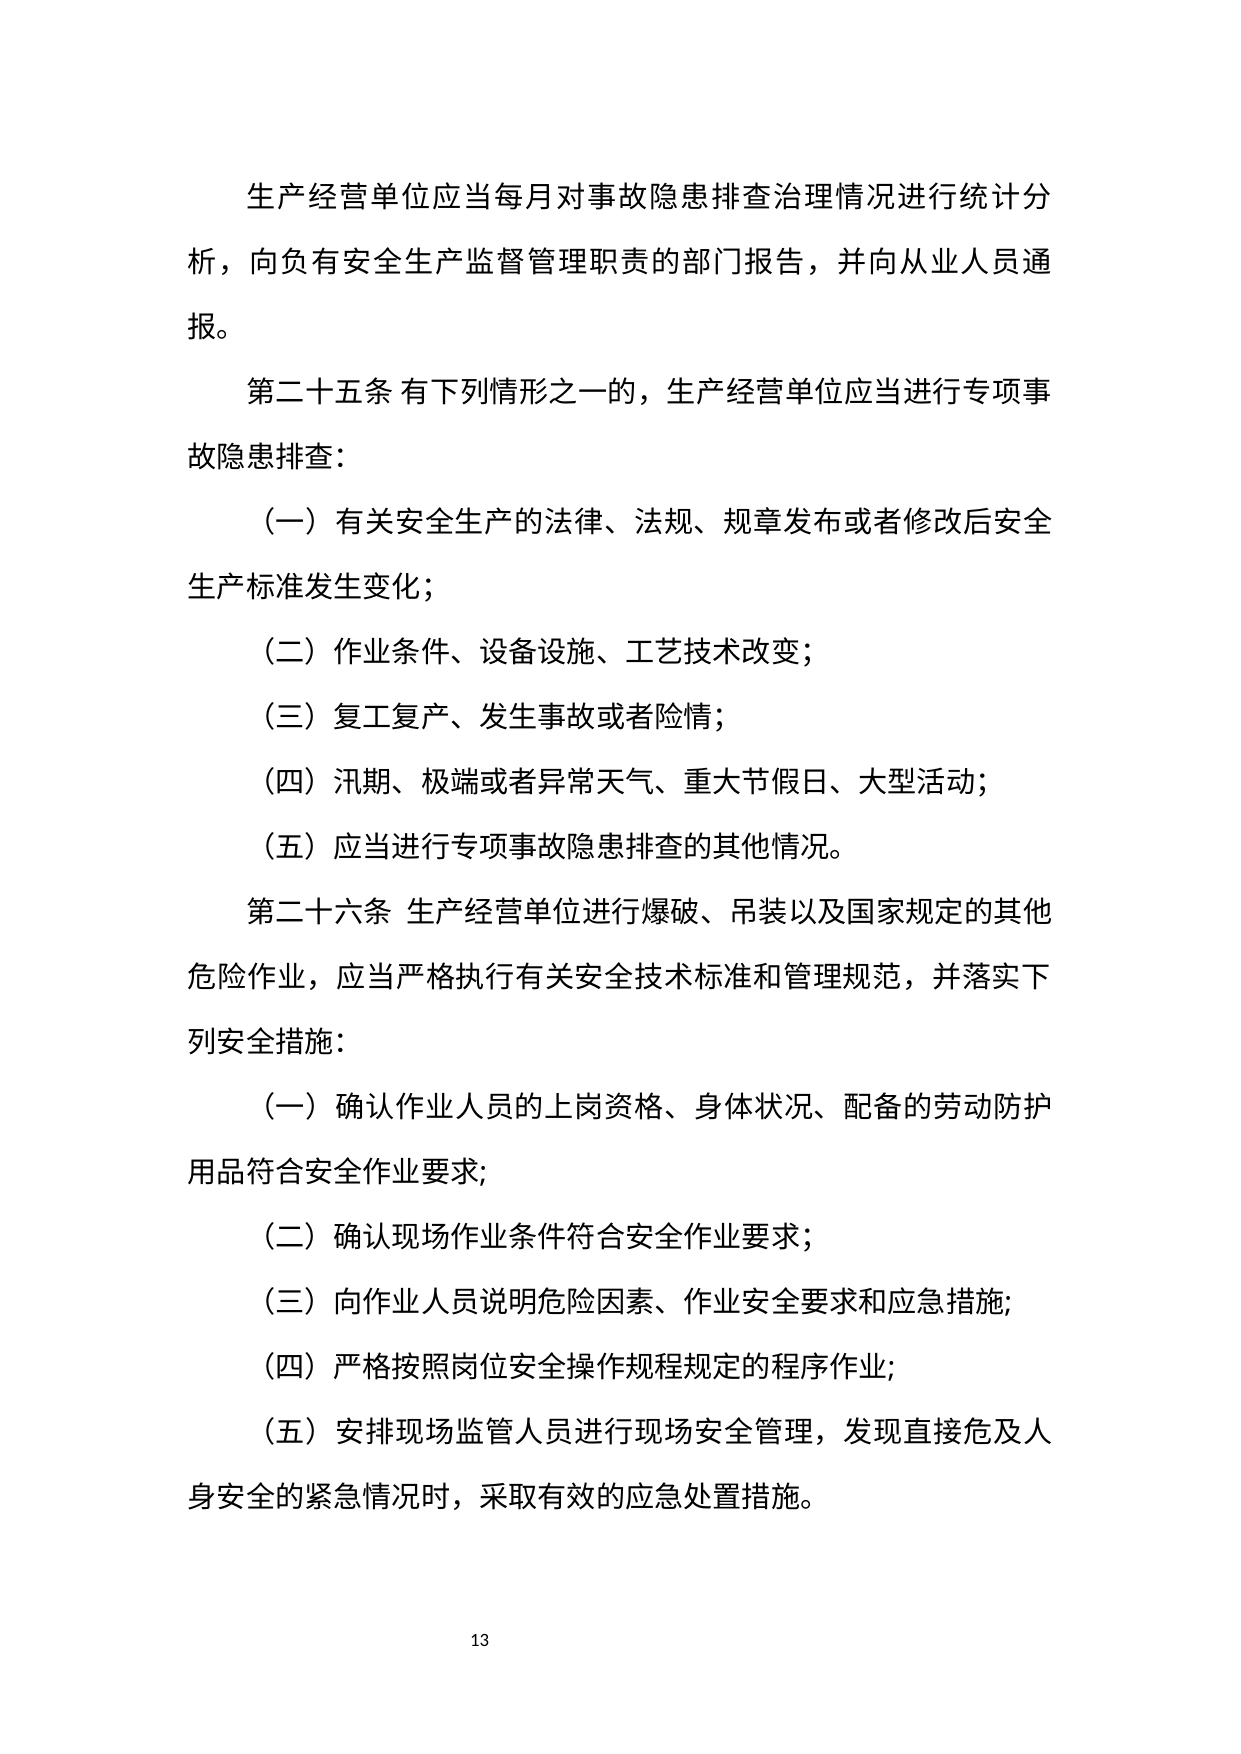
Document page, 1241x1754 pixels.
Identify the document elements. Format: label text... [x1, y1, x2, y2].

text 第二十五条 有下列情形之一的，生产经营单位应当进行专项事故隐患排查： [187, 357, 1053, 487]
text （五）安排现场监管人员进行现场安全管理，发现直接危及人身安全的紧急情况时，采取有效的应急处置措施。 [187, 1397, 1053, 1527]
text （四）严格按照岗位安全操作规程规定的程序作业; [187, 1332, 1053, 1397]
text （五）应当进行专项事故隐患排查的其他情况。 [187, 812, 1053, 877]
text （二）确认现场作业条件符合安全作业要求； [187, 1202, 1053, 1267]
text （一）有关安全生产的法律、法规、规章发布或者修改后安全生产标准发生变化； [187, 487, 1053, 617]
text （三）向作业人员说明危险因素、作业安全要求和应急措施; [187, 1267, 1053, 1332]
text 生产经营单位应当每月对事故隐患排查治理情况进行统计分析，向负有安全生产监督管理职责的部门报告，并向从业人员通报。 [187, 162, 1053, 357]
text （一）确认作业人员的上岗资格、身体状况、配备的劳动防护用品符合安全作业要求; [187, 1072, 1053, 1202]
text （二）作业条件、设备设施、工艺技术改变； [187, 617, 1053, 682]
text 第二十六条 生产经营单位进行爆破、吊装以及国家规定的其他危险作业，应当严格执行有关安全技术标准和管理规范，并落实下列安全措施： [187, 877, 1053, 1072]
text （三）复工复产、发生事故或者险情； [187, 682, 1053, 747]
text （四）汛期、极端或者异常天气、重大节假日、大型活动； [187, 747, 1053, 812]
